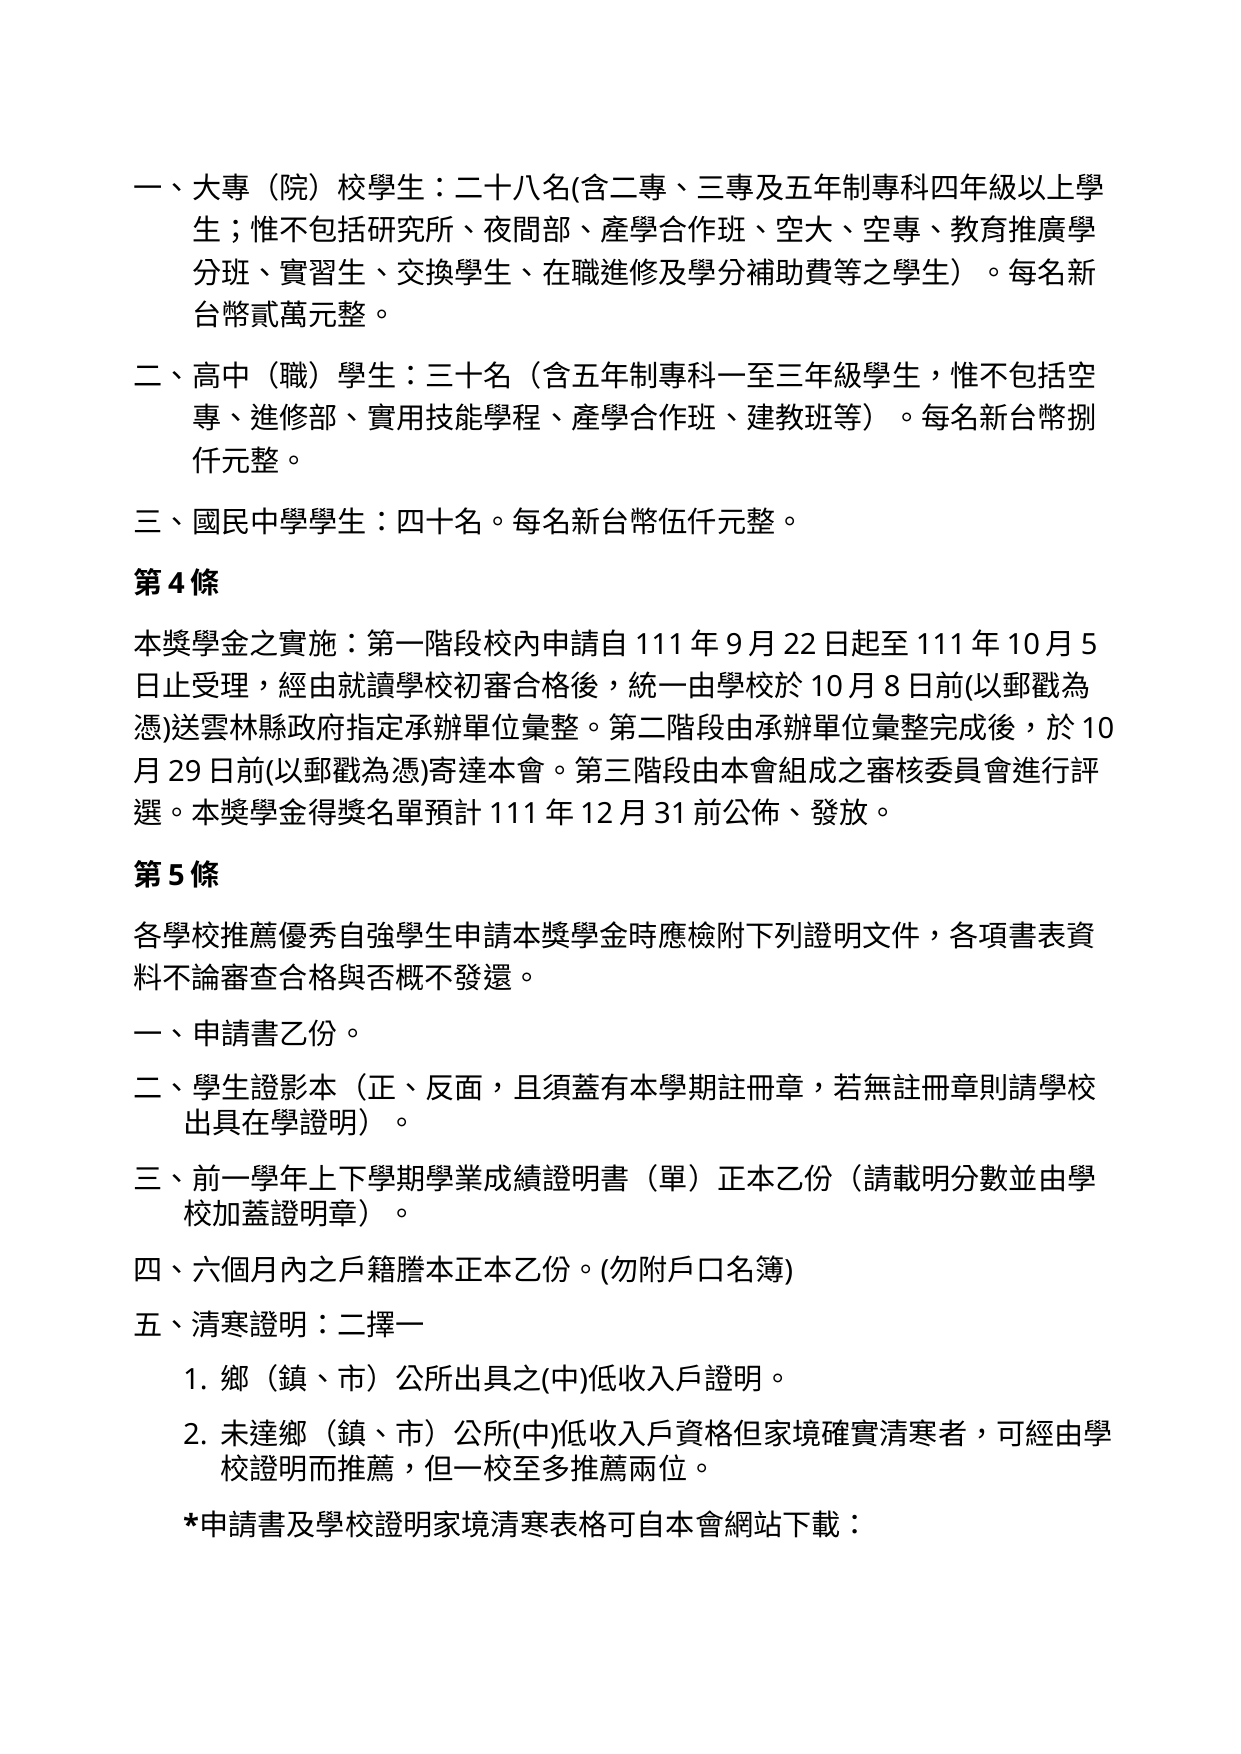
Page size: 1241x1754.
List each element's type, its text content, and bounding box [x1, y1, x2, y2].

text 第5條 [133, 851, 1122, 893]
list 大專（院）校學生：二十八名(含二專、三專及五年制專科四年級以上學生；惟不包括研究所、夜間部、產學合作班、空大、空專、教育推廣學分班、實習生、交換學生、在職進修及學分補助費等之學生）。每名新台幣貳萬元整。 [133, 164, 1122, 334]
text 第4條 [133, 559, 1122, 602]
list 前一學年上下學期學業成績證明書（單）正本乙份（請載明分數並由學校加蓋證明章）。 [133, 1161, 1122, 1233]
text 各學校推薦優秀自強學生申請本獎學金時應檢附下列證明文件，各項書表資料不論審查合格與否概不發還。 [133, 912, 1122, 997]
list 六個月內之戶籍謄本正本乙份。(勿附戶口名簿) [133, 1252, 1122, 1288]
list 申請書乙份。 [133, 1016, 1122, 1051]
text 五、清寒證明：二擇一 [133, 1306, 1122, 1342]
text 本獎學金之實施：第一階段校內申請自111年9月22日起至111年10月5日止受理，經由就讀學校初審合格後，統一由學校於10月8日前(以郵戳為憑)送雲林縣政府指定承辦單位彙整。第二階段由承辦單位彙整完成後，於10月29日前(以郵戳為憑)寄達本會。第三階段由本會組成之審核委員會進行評選。本奬學金得獎名單預計111年12月31前公佈、發放。 [133, 620, 1122, 832]
list 高中（職）學生：三十名（含五年制專科一至三年級學生，惟不包括空專、進修部、實用技能學程、產學合作班、建教班等）。每名新台幣捌仟元整。 [133, 352, 1122, 479]
text *申請書及學校證明家境清寒表格可自本會網站下載： [183, 1506, 1122, 1542]
list 鄉（鎮、市）公所出具之(中)低收入戶證明。 [183, 1361, 1122, 1397]
list 未達鄉（鎮、市）公所(中)低收入戶資格但家境確實清寒者，可經由學校證明而推薦，但一校至多推薦兩位。 [183, 1416, 1122, 1488]
list 國民中學學生：四十名。每名新台幣伍仟元整。 [133, 498, 1122, 540]
list 學生證影本（正、反面，且須蓋有本學期註冊章，若無註冊章則請學校出具在學證明）。 [133, 1070, 1122, 1142]
